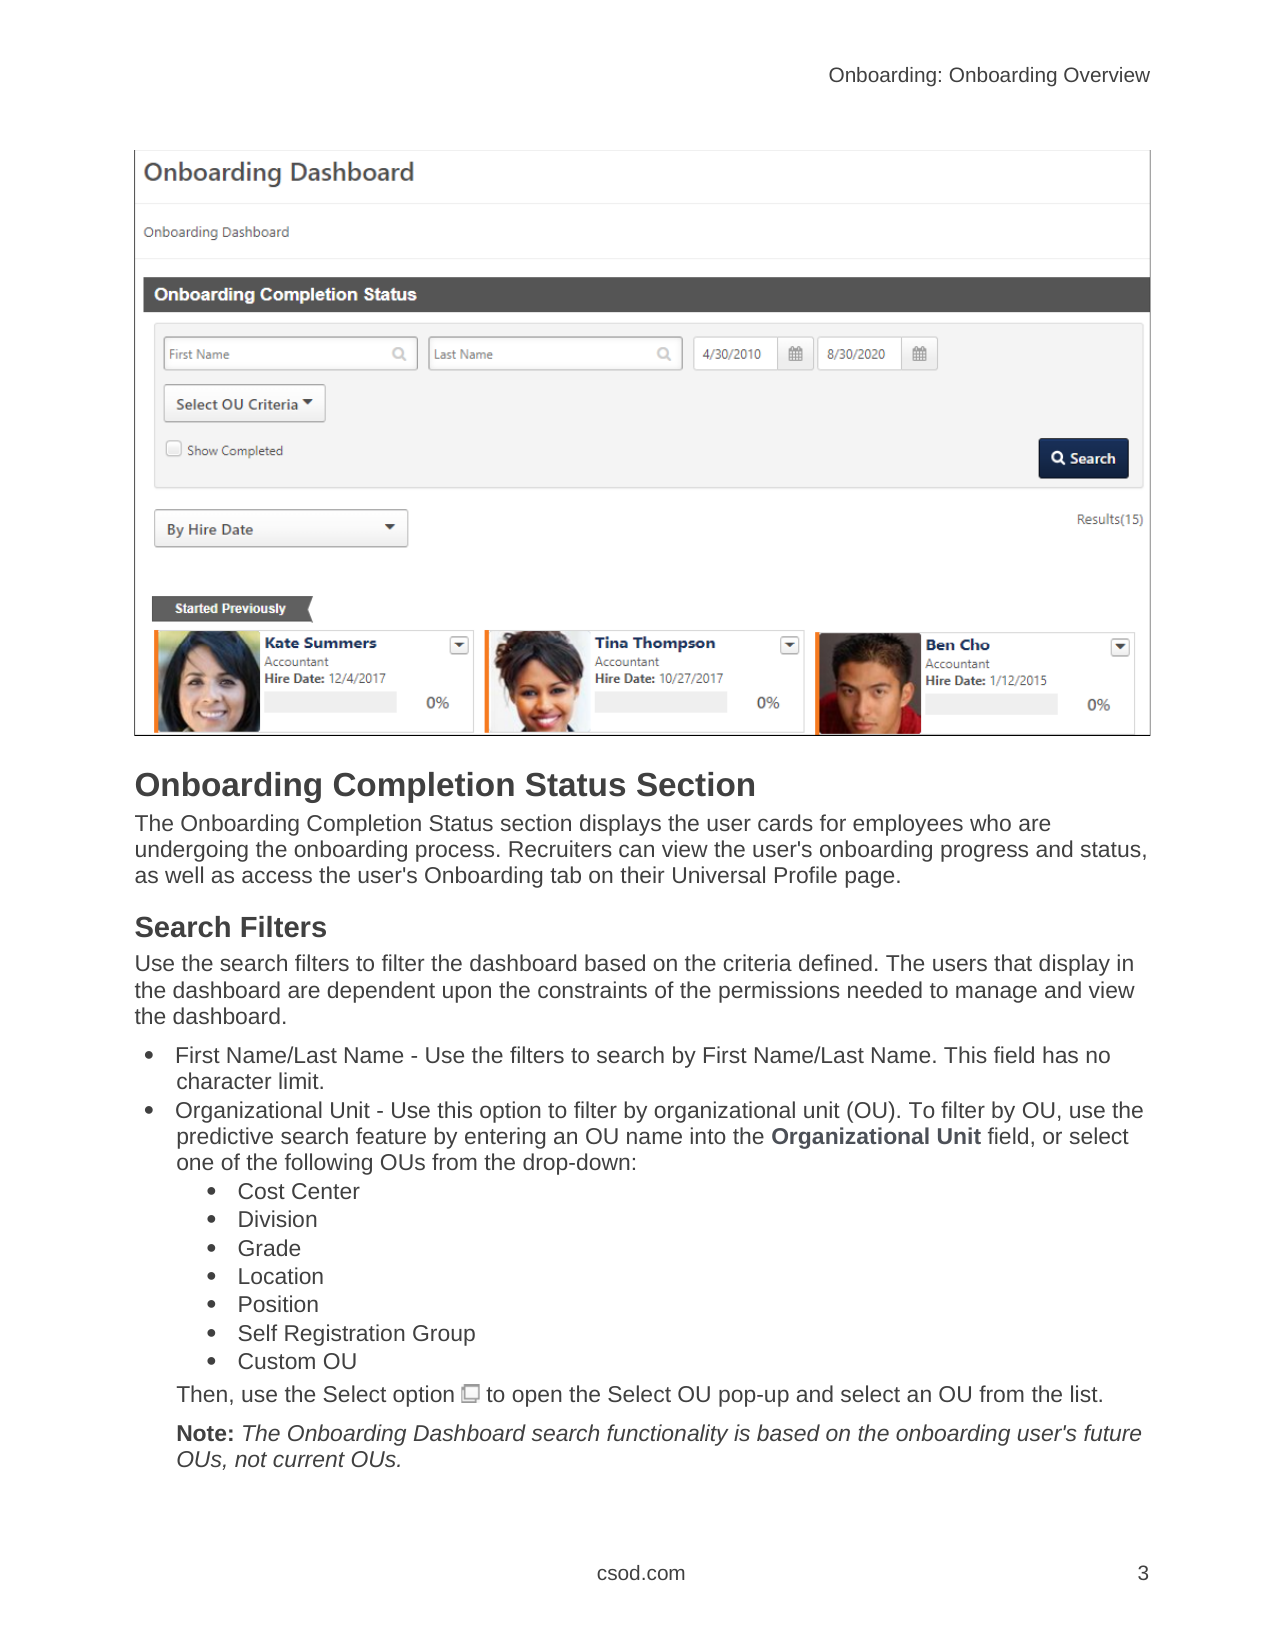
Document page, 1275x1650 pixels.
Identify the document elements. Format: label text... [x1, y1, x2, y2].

list Cost Center [217, 1178, 1150, 1204]
list Grade [217, 1234, 1150, 1261]
text The Onboarding Completion Status section displays the user cards for employees who are undergoing the onboarding process. Recruiters can view the user's onboarding progress and status, as well as access the user's Onboarding tab on their Universal Profile page. [134, 809, 1150, 888]
list Division [217, 1206, 1150, 1232]
list Self Registration Group [217, 1320, 1150, 1346]
text Use the search filters to filter the dashboard based on the criteria defined. The users that display in the dashboard are dependent upon the constraints of the permissions needed to manage and view the dashboard. [134, 950, 1150, 1029]
list First Name/Last Name - Use the filters to search by First Name/Last Name. This field has no character limit. [154, 1042, 1150, 1094]
list Organizational Unit - Use this option to filter by organizational unit (OU). To filter by OU, use the predictive search feature by entering an OU name into the Organizational Unit field, or select one of the following OUs from the drop-down: [154, 1097, 1150, 1176]
picture [461, 1384, 480, 1403]
list Location [217, 1263, 1150, 1289]
list Position [217, 1291, 1150, 1318]
text Search Filters [134, 910, 1150, 944]
text Note: The Onboarding Dashboard search functionality is based on the onboarding user's future OUs, not current OUs. [176, 1420, 1150, 1472]
picture [134, 150, 1151, 736]
text Onboarding Completion Status Section [134, 765, 1150, 803]
text Then, use the Select option to open the Select OU pop-up and select an OU from the list. [176, 1381, 1150, 1407]
list Custom OU [217, 1348, 1150, 1375]
